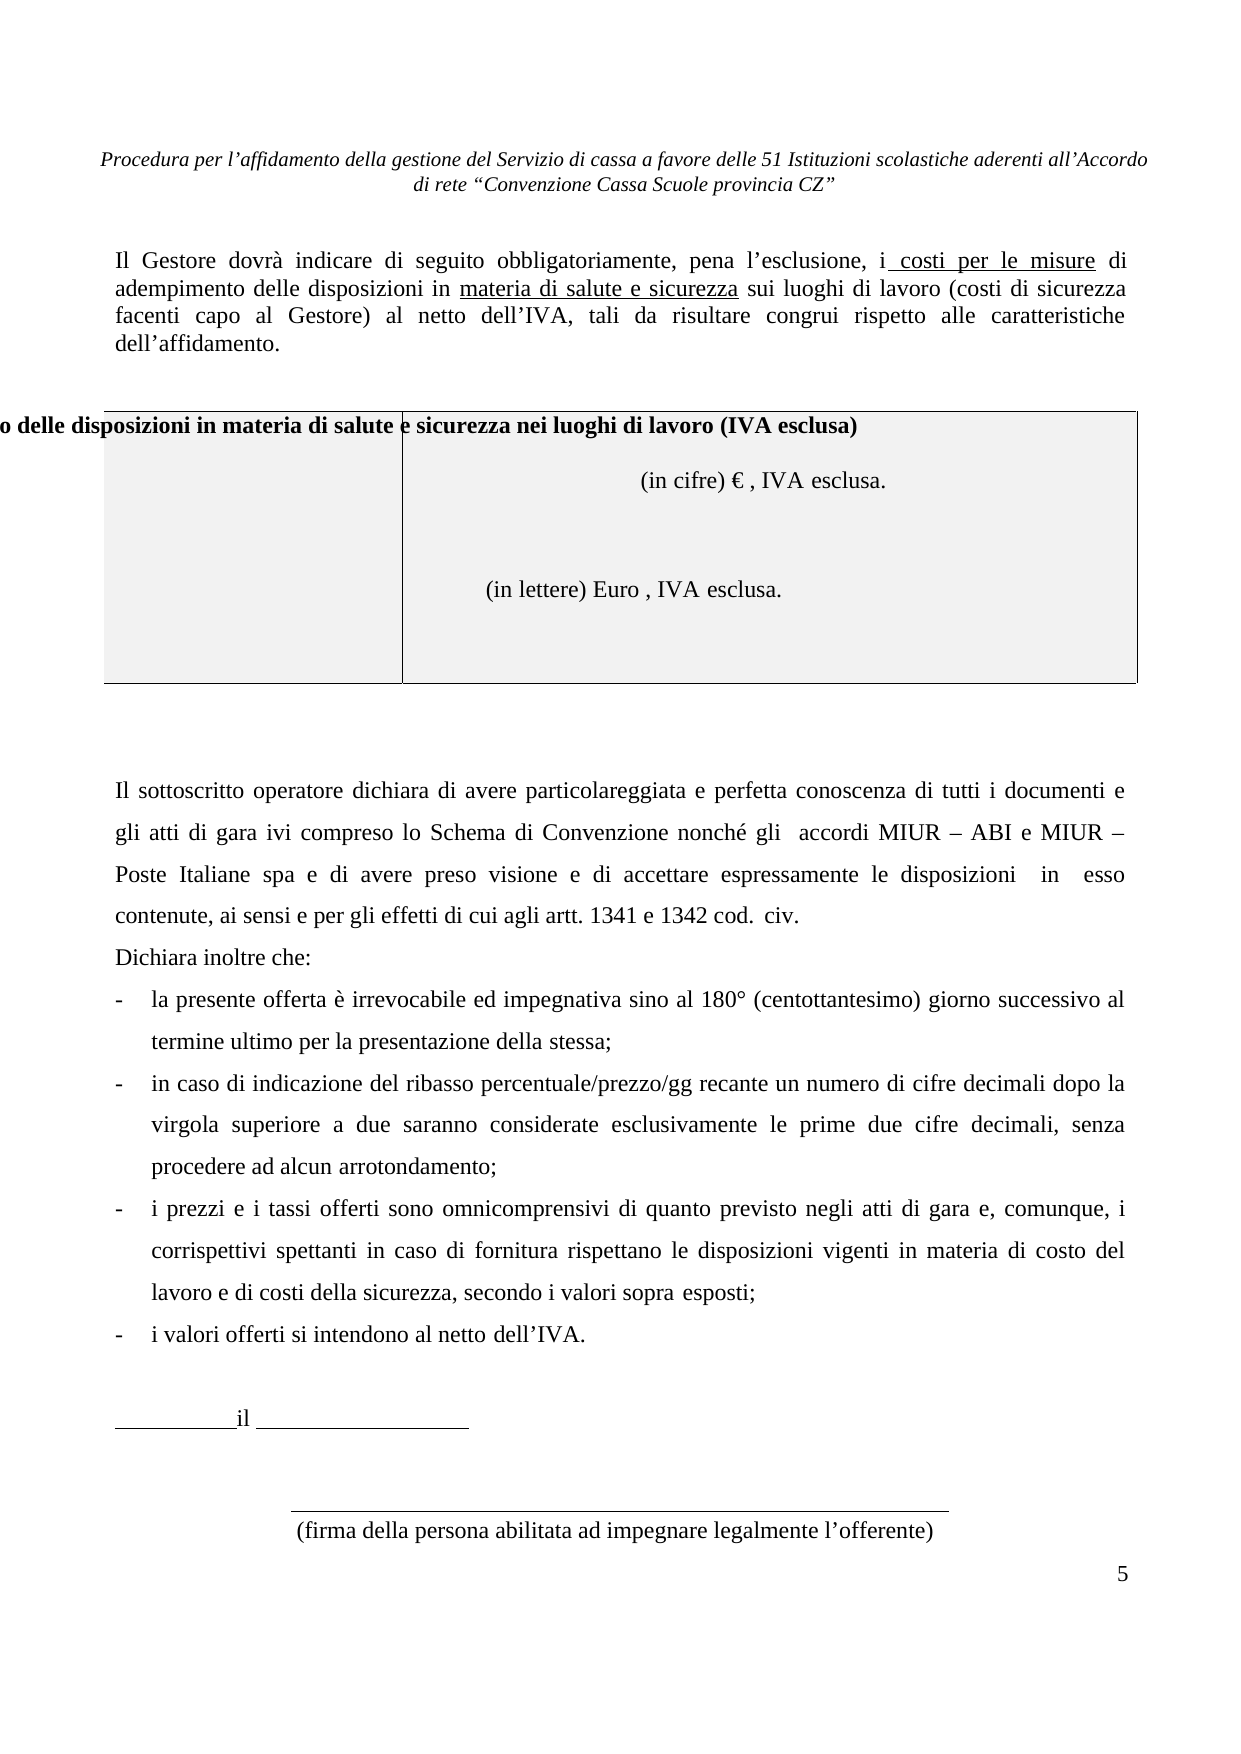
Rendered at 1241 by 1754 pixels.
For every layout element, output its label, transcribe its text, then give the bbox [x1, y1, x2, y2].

text Il Gestore dovrà indicare di seguito obbligatoriamente, pena l’esclusione, i costi per le misure di adempimento delle disposizioni in materia di salute e sicurezza sui luoghi di lavoro (costi di sicurezza facenti capo al Gestore) al netto dell’IVA, tali da risultare congrui rispetto alle caratteristiche dell’affidamento. [115, 246, 1127, 356]
text il [115, 1403, 1155, 1431]
text (firma della persona abilitata ad impegnare legalmente l’offerente) [296, 1516, 1155, 1543]
list i valori offerti si intendono al netto dell’IVA. [115, 1319, 1155, 1347]
list i prezzi e i tassi offerti sono omnicomprensivi di quanto previsto negli atti di gara e, comunque, i corrispettivi spettanti in caso di fornitura rispettano le disposizioni vigenti in materia di costo del lavoro e di costi della sicurezza, secondo i valori sopra esposti; [115, 1194, 1127, 1305]
list la presente offerta è irrevocabile ed impegnativa sino al 180° (centottantesimo) giorno successivo al termine ultimo per la presentazione della stessa; [115, 986, 1127, 1055]
text Il sottoscritto operatore dichiara di avere particolareggiata e perfetta conoscenza di tutti i documenti e gli atti di gara ivi compreso lo Schema di Convenzione nonché gli accordi MIUR – ABI e MIUR – Poste Italiane spa e di avere preso visione e di accettare espressamente le disposizioni in esso contenute, ai sensi e per gli effetti di cui agli artt. 1341 e 1342 cod. civ. [115, 777, 1127, 929]
list in caso di indicazione del ribasso percentuale/prezzo/gg recante un numero di cifre decimali dopo la virgola superiore a due saranno considerate esclusivamente le prime due cifre decimali, senza procedere ad alcun arrotondamento; [115, 1069, 1127, 1180]
text Dichiara inoltre che: [115, 943, 1155, 971]
